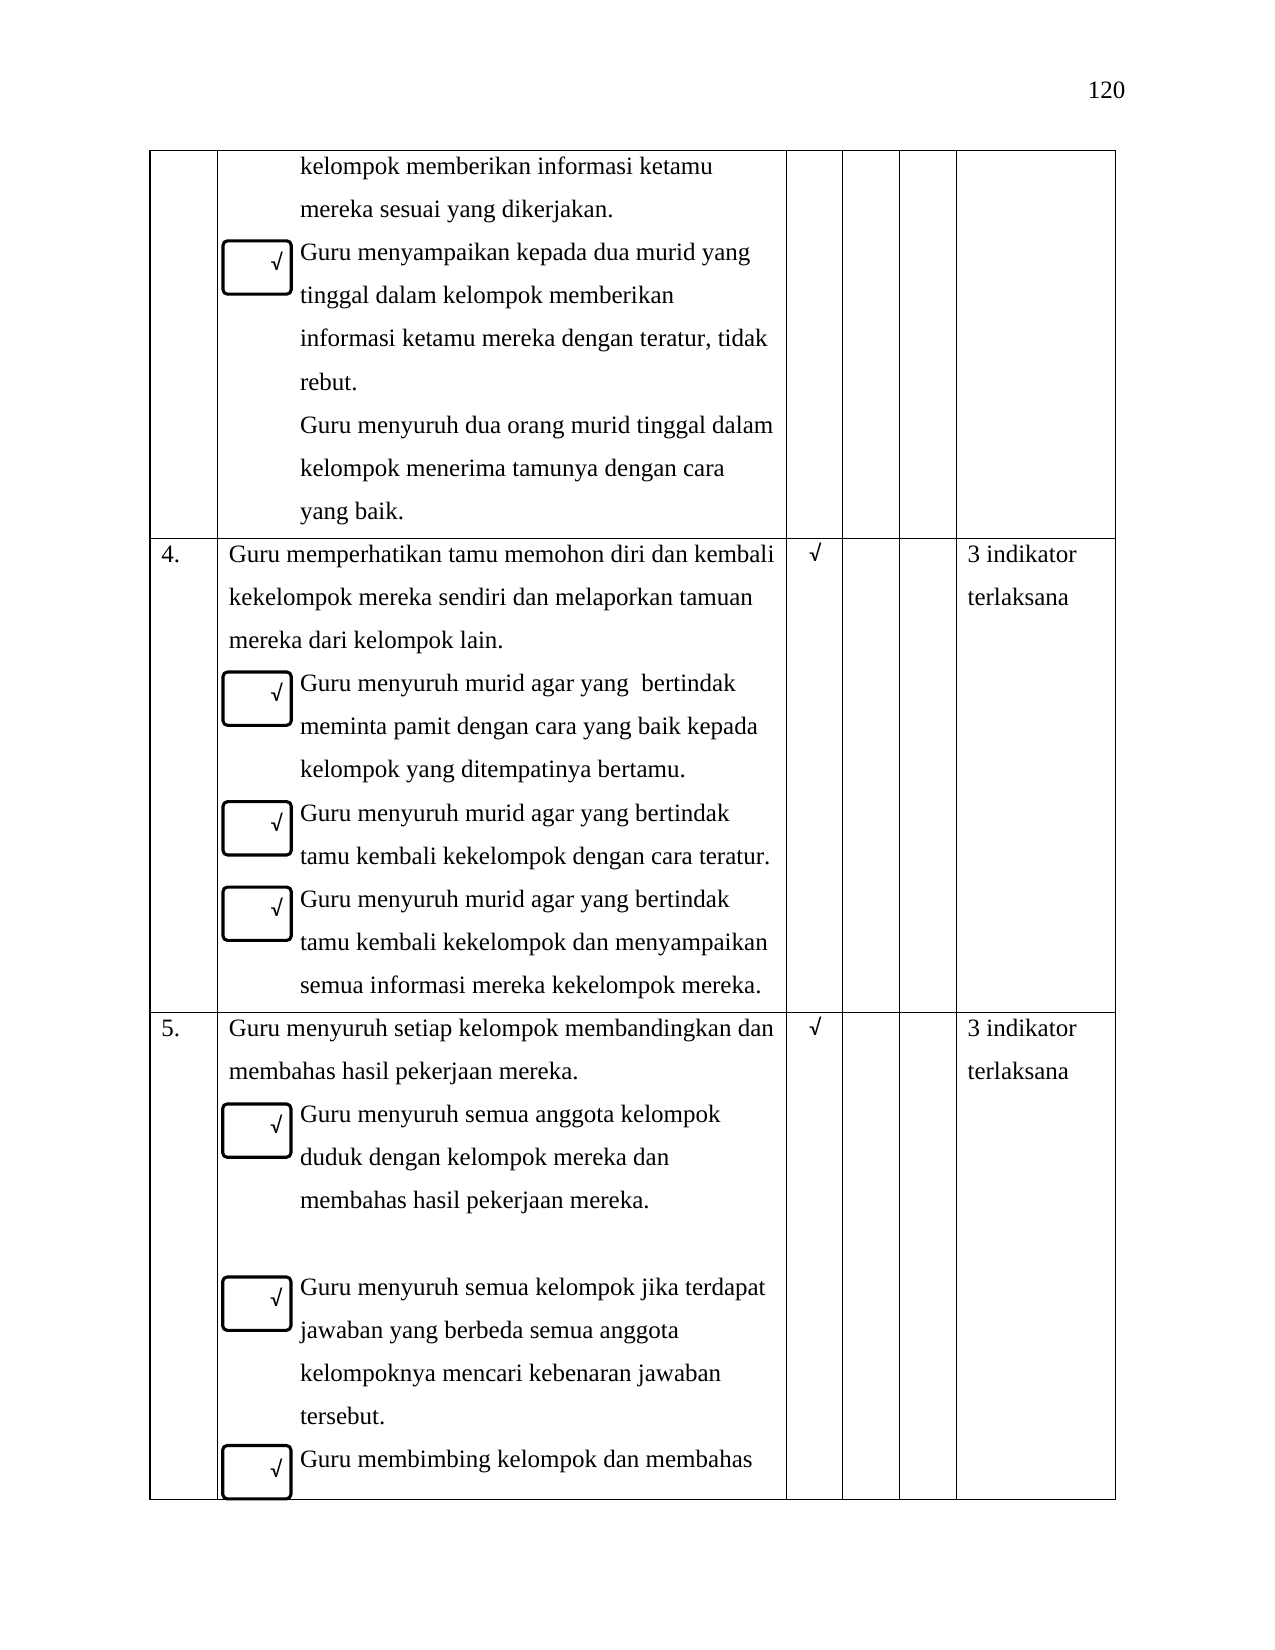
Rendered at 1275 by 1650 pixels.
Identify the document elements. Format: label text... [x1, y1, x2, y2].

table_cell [218, 1013, 786, 1499]
table_cell [900, 151, 956, 538]
table_cell [843, 1013, 899, 1499]
table_cell 5. [151, 1013, 217, 1499]
table_cell 3 indikator terlaksana [957, 539, 1115, 1012]
table_cell [900, 539, 956, 1012]
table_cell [957, 151, 1115, 538]
table_cell √ [787, 151, 842, 538]
table_cell 4. [151, 539, 217, 1012]
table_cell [218, 151, 786, 538]
table_cell [843, 151, 899, 538]
table_cell √ [787, 539, 842, 1012]
table_cell [843, 539, 899, 1012]
table_cell [900, 1013, 956, 1499]
table_cell √ [787, 1013, 842, 1499]
table_cell Guru memperhatikan tamu memohon diri dan kembali kekelompok mereka sendiri dan melaporkan tamuan mereka dari kelompok lain. Guru menyuruh murid agar yang bertindak meminta pamit dengan cara yang baik kepada kelompok yang ditempatinya bertamu. Guru menyuruh murid agar yang bertindak tamu kembali kekelompok dengan cara teratur. Guru menyuruh murid agar yang bertindak tamu kembali kekelompok dan menyampaikan semua informasi mereka kekelompok mereka. [218, 539, 786, 1012]
table_cell 3. [151, 151, 217, 538]
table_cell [957, 1013, 1115, 1499]
